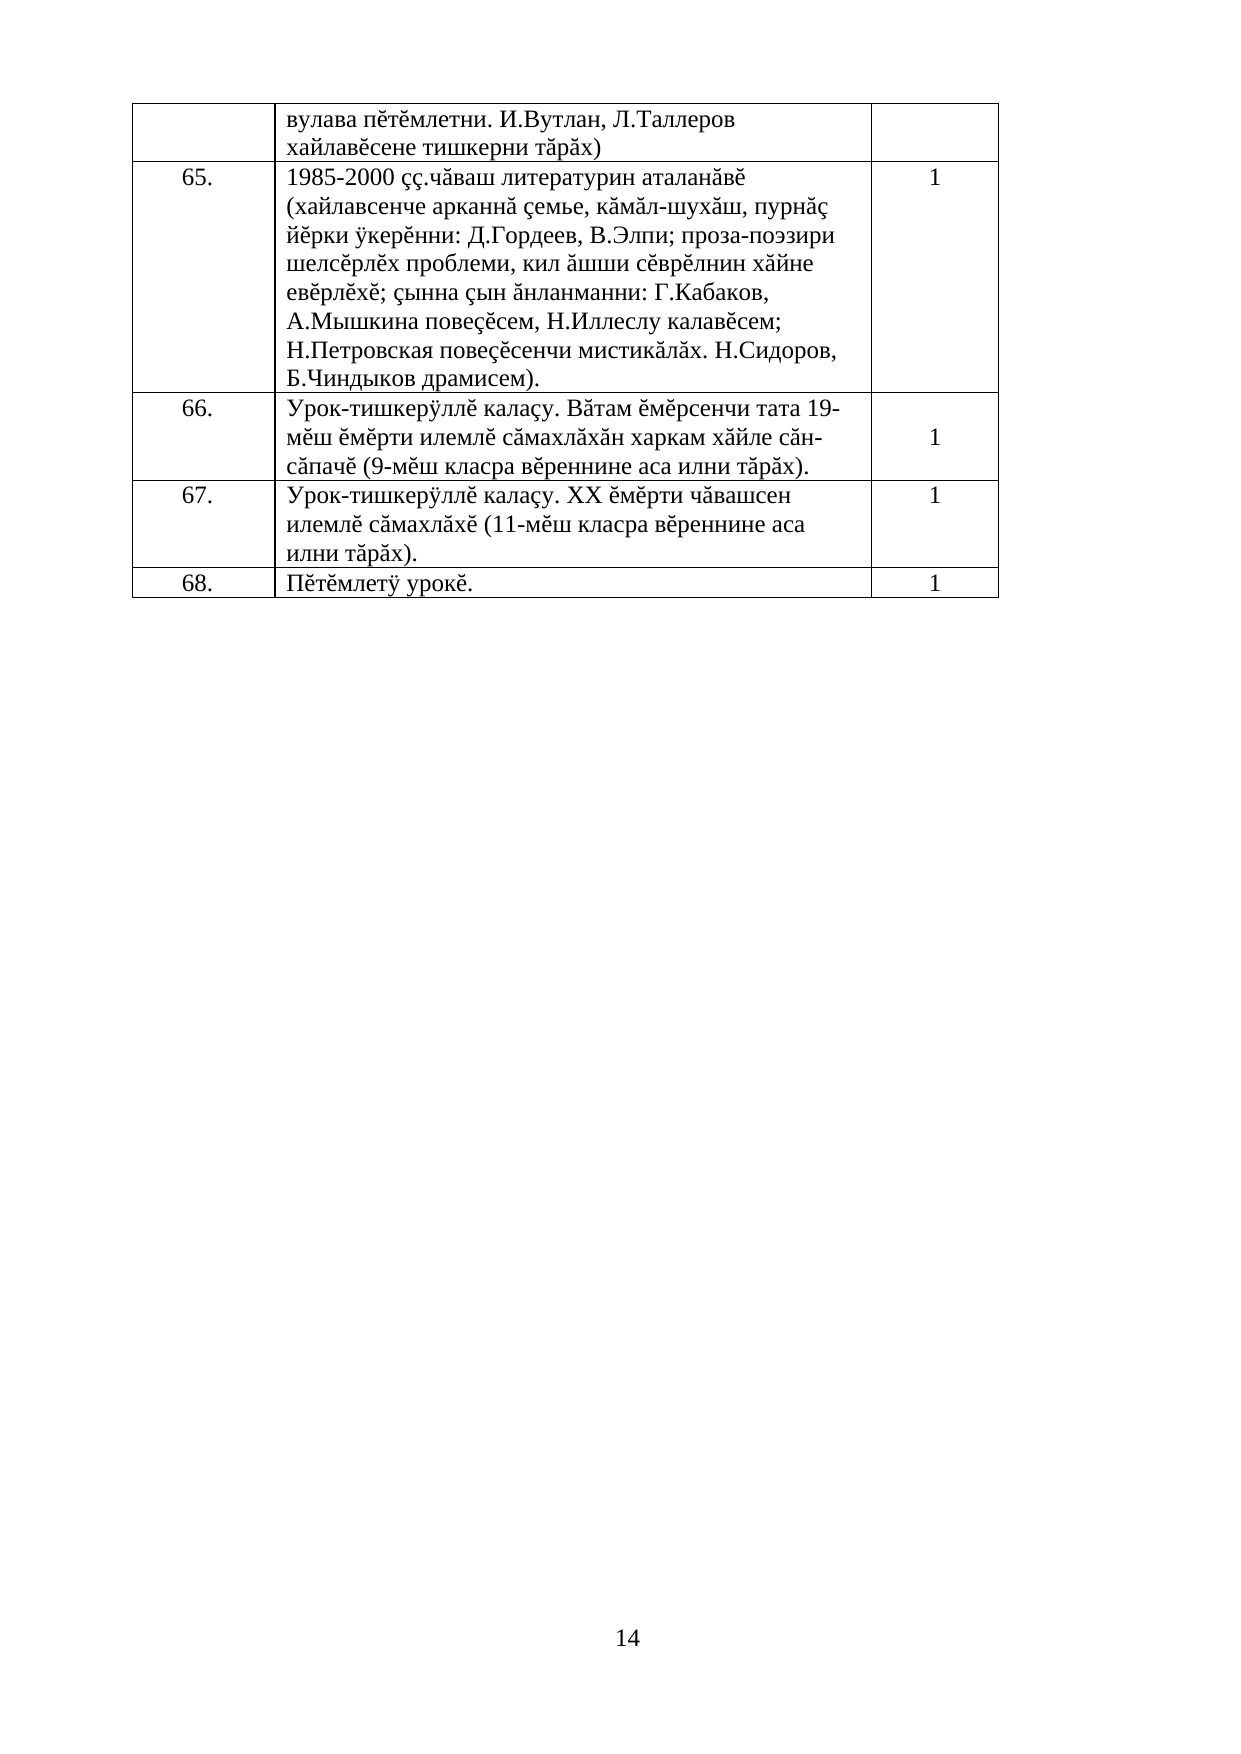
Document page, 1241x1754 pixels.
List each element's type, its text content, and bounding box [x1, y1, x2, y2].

table_cell [133, 393, 274, 479]
table_cell 1 [872, 481, 998, 567]
table_cell 1 [872, 162, 998, 392]
table_cell 1 [872, 104, 998, 161]
table_cell 1 [872, 568, 998, 597]
table_cell 1 [872, 393, 998, 479]
table_cell Пĕтĕмлетÿ урокĕ. [276, 568, 871, 597]
table_cell [133, 568, 274, 597]
table_cell 1985-2000 çç.чăваш литературин аталанăвĕ (хайлавсенче арканнă çемье, кăмăл-шухăш, пурнăç йĕрки ÿкерĕнни: Д.Гордеев, В.Элпи; проза-поэзири шелсĕрлĕх проблеми, кил ăшши сĕврĕлнин хăйне евĕрлĕхĕ; çынна çын ăнланманни: Г.Кабаков, А.Мышкина повеçĕсем, Н.Иллеслу калавĕсем; Н.Петровская повеçĕсенчи мистикăлăх. Н.Сидоров, Б.Чиндыков драмисем). [276, 162, 871, 392]
table_cell [133, 104, 274, 161]
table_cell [276, 104, 871, 161]
table_cell Урок-тишкерÿллĕ калаçу. Вăтам ĕмĕрсенчи тата 19-мĕш ĕмĕрти илемлĕ сăмахлăхăн харкам хăйле сăн-сăпачĕ (9-мĕш класра вĕреннине аса илни тăрăх). [276, 393, 871, 479]
table_cell [133, 162, 274, 392]
table_cell Урок-тишкерÿллĕ калаçу. ХХ ĕмĕрти чăвашсен илемлĕ сăмахлăхĕ (11-мĕш класра вĕреннине аса илни тăрăх). [276, 481, 871, 567]
table_cell [133, 481, 274, 567]
